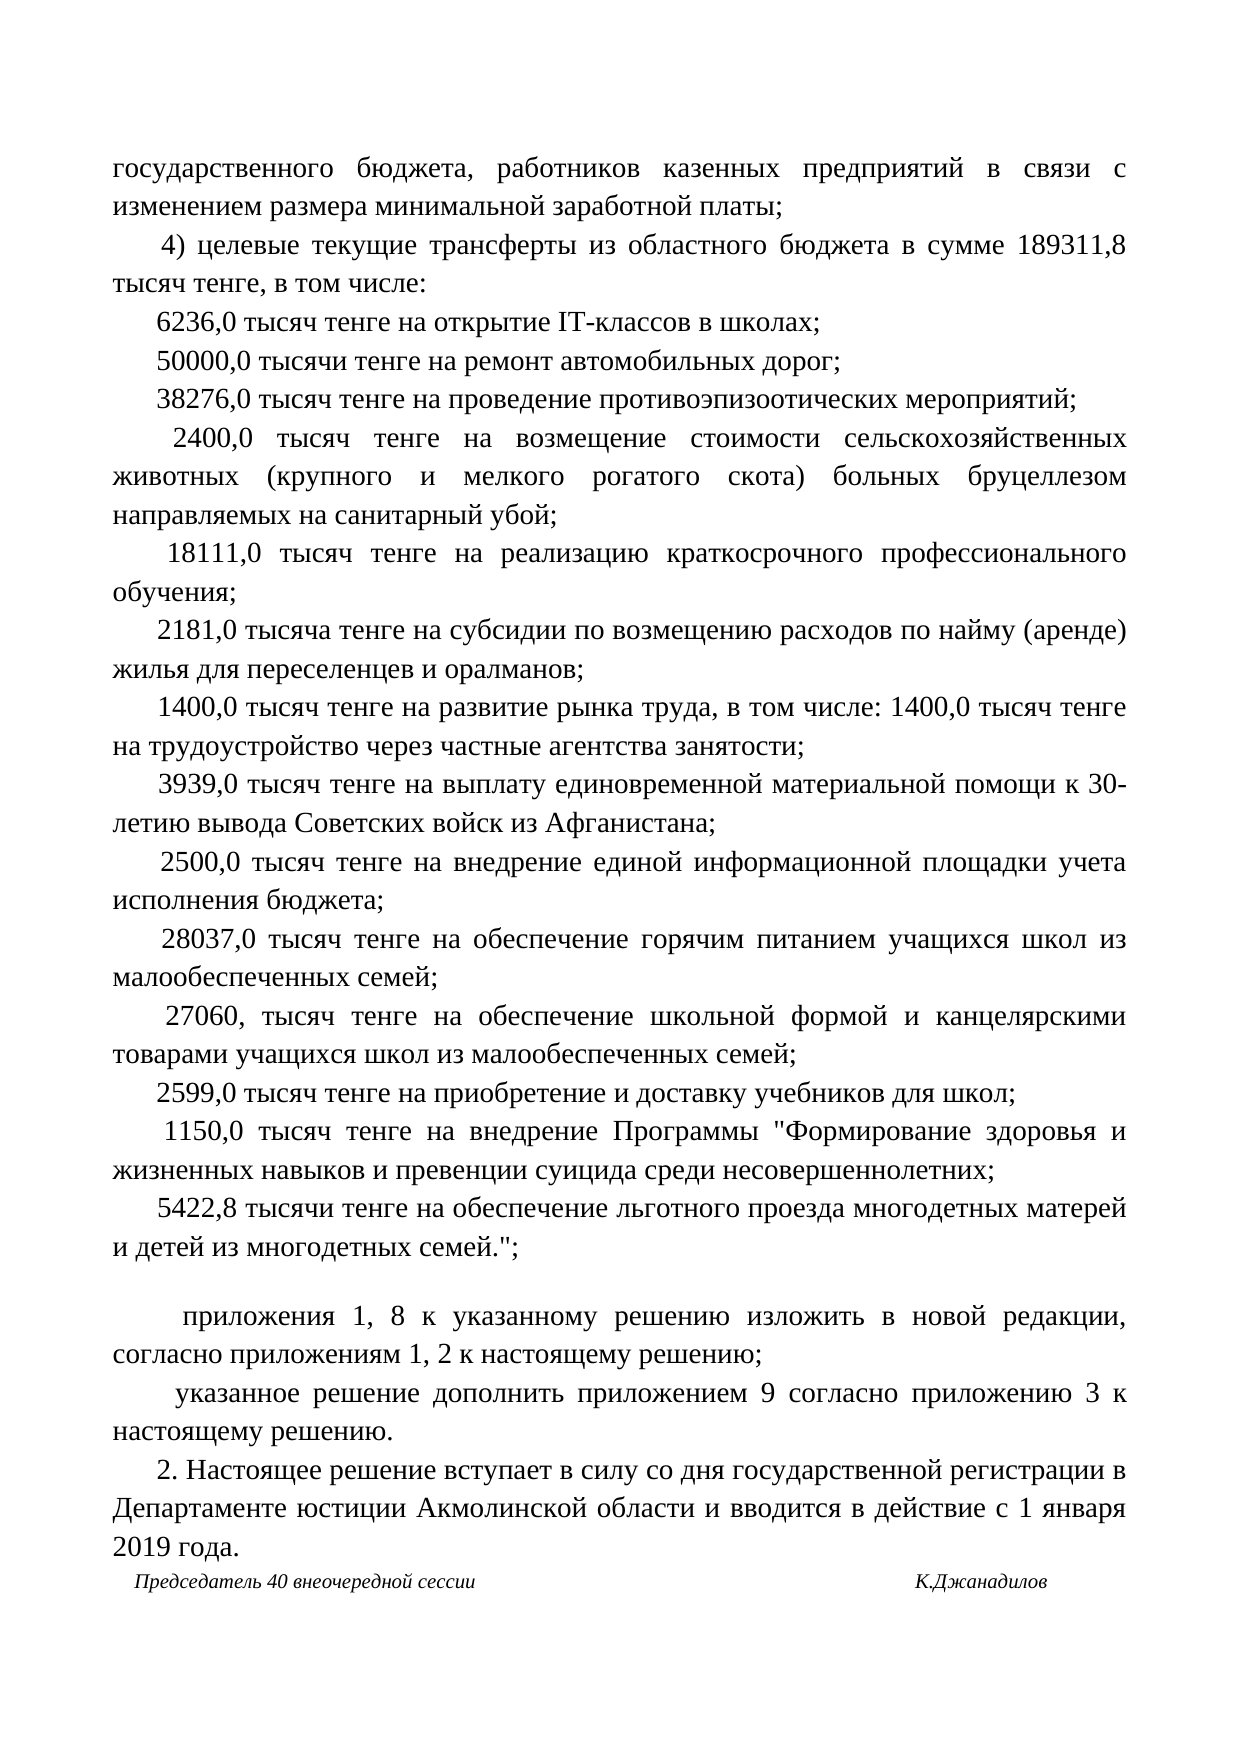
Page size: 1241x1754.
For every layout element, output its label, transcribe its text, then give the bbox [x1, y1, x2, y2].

text 2500,0 тысяч тенге на внедрение единой информационной площадки учета исполнения бюджета; [112, 844, 1128, 916]
text 2400,0 тысяч тенге на возмещение стоимости сельскохозяйственных животных (крупного и мелкого рогатого скота) больных бруцеллезом направляемых на санитарный убой; [112, 420, 1128, 530]
text 4) целевые текущие трансферты из областного бюджета в сумме 189311,8 тысяч тенге, в том числе: [112, 227, 1128, 299]
text 50000,0 тысячи тенге на ремонт автомобильных дорог; [112, 343, 1128, 376]
text 5422,8 тысячи тенге на обеспечение льготного проезда многодетных матерей и детей из многодетных семей."; [112, 1191, 1128, 1263]
text 1400,0 тысяч тенге на развитие рынка труда, в том числе: 1400,0 тысяч тенге на трудоустройство через частные агентства занятости; [112, 689, 1128, 762]
text 2. Настоящее решение вступает в силу со дня государственной регистрации в Департаменте юстиции Акмолинской области и вводится в действие с 1 января 2019 года. [112, 1452, 1128, 1563]
text 6236,0 тысяч тенге на открытие IT-классов в школах; [112, 304, 1128, 338]
text 38276,0 тысяч тенге на проведение противоэпизоотических мероприятий; [112, 381, 1128, 415]
text 2181,0 тысяча тенге на субсидии по возмещению расходов по найму (аренде) жилья для переселенцев и оралманов; [112, 612, 1128, 684]
table_header К.Джанадилов [913, 1568, 1240, 1599]
text 27060, тысяч тенге на обеспечение школьной формой и канцелярскими товарами учащихся школ из малообеспеченных семей; [112, 998, 1128, 1070]
text 18111,0 тысяч тенге на реализацию краткосрочного профессионального обучения; [112, 535, 1128, 607]
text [112, 150, 1128, 222]
text 1150,0 тысяч тенге на внедрение Программы "Формирование здоровья и жизненных навыков и превенции суицида среди несовершеннолетних; [112, 1113, 1128, 1186]
text 28037,0 тысяч тенге на обеспечение горячим питанием учащихся школ из малообеспеченных семей; [112, 921, 1128, 993]
text указанное решение дополнить приложением 9 согласно приложению 3 к настоящему решению. [112, 1375, 1128, 1447]
text 3939,0 тысяч тенге на выплату единовременной материальной помощи к 30-летию вывода Советских войск из Афганистана; [112, 767, 1128, 839]
text приложения 1, 8 к указанному решению изложить в новой редакции, согласно приложениям 1, 2 к настоящему решению; [112, 1298, 1128, 1370]
table_header Председатель 40 внеочередной сессии [101, 1568, 913, 1599]
text 2599,0 тысяч тенге на приобретение и доставку учебников для школ; [112, 1075, 1128, 1108]
